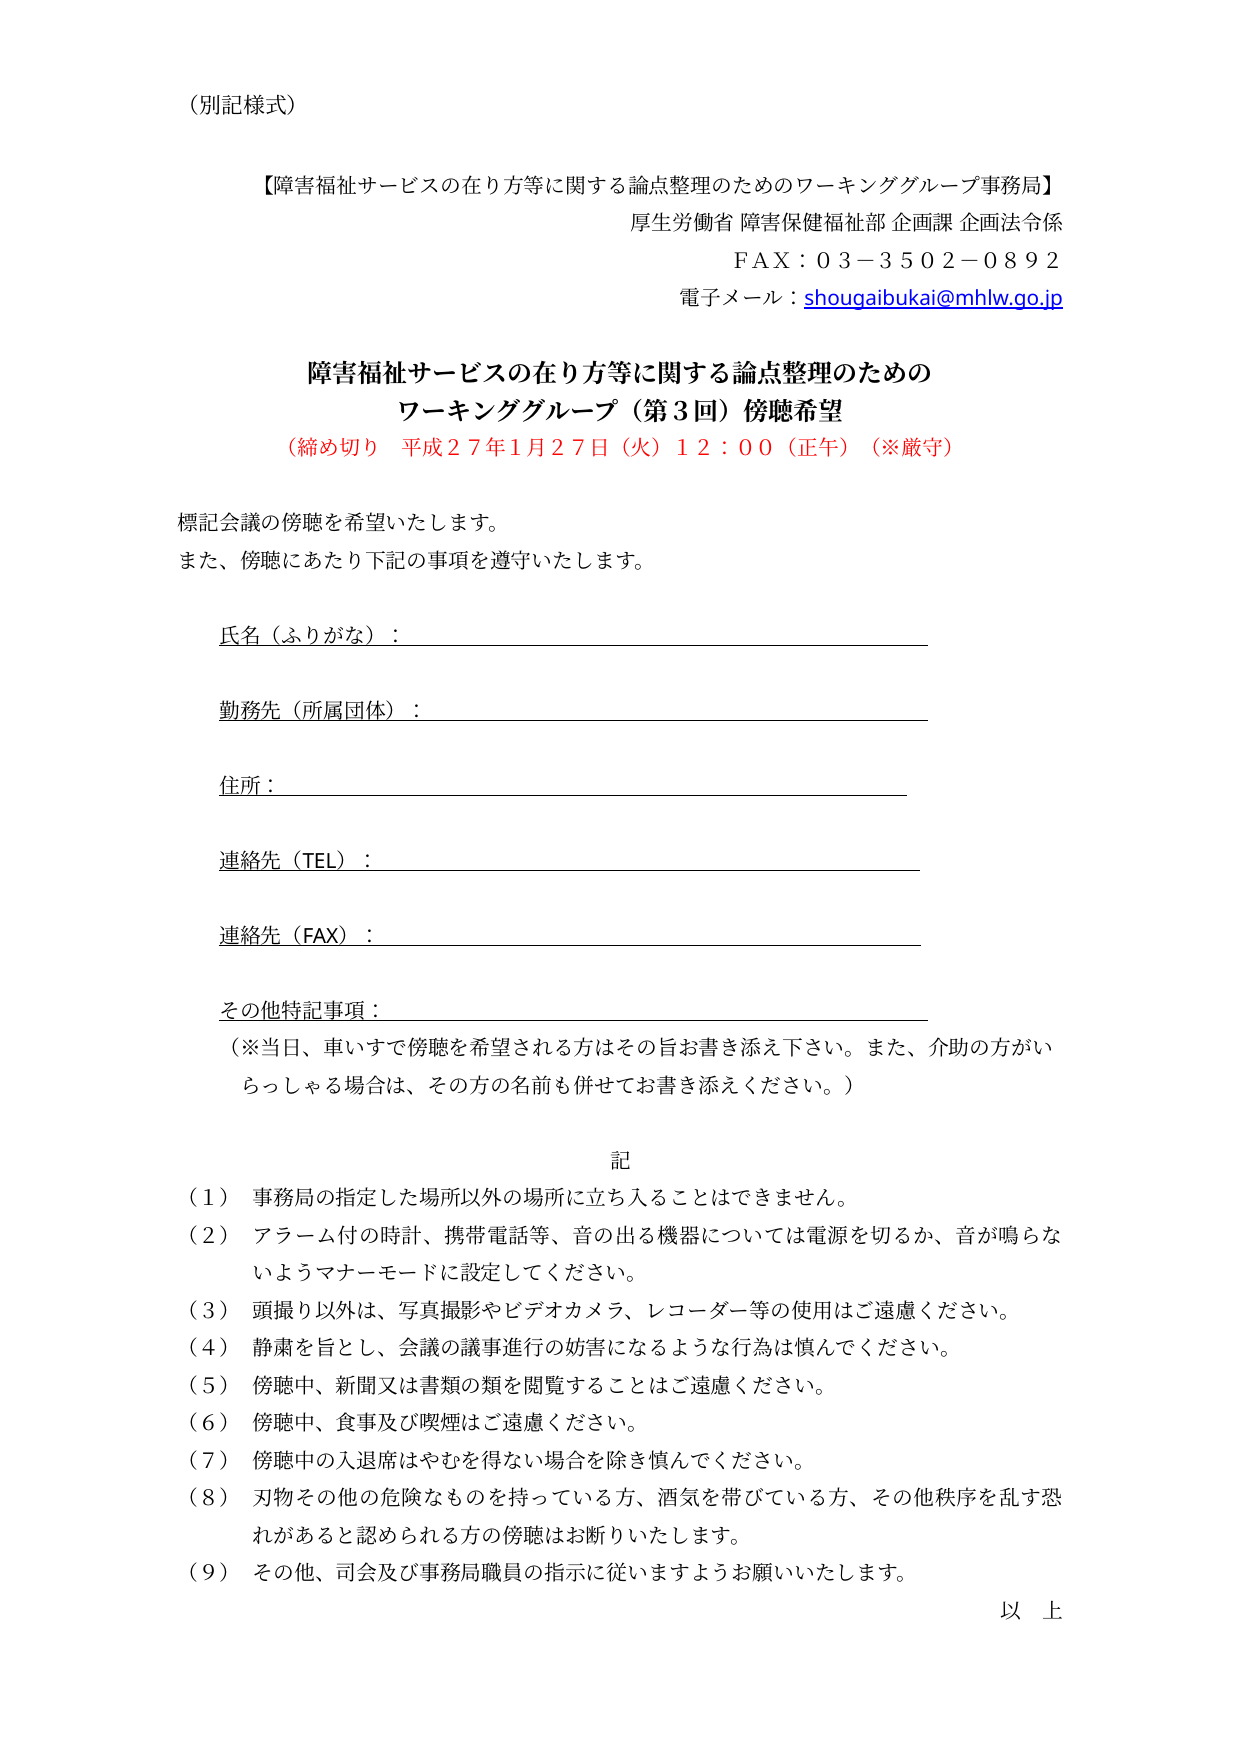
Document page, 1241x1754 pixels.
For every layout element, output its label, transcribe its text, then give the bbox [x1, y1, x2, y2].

list その他、司会及び事務局職員の指示に従いますようお願いいたします。 [177, 1553, 1063, 1590]
list 傍聴中、食事及び喫煙はご遠慮ください。 [177, 1403, 1063, 1440]
text （※当日、車いすで傍聴を希望される方はその旨お書き添え下さい。また、介助の方がいらっしゃる場合は、その方の名前も併せてお書き添えください。） [177, 1028, 1063, 1103]
text 【障害福祉サービスの在り方等に関する論点整理のためのワーキンググループ事務局】 [177, 165, 1063, 203]
text 氏名（ふりがな）： [177, 615, 1063, 653]
text 以 上 [177, 1590, 1063, 1628]
list 傍聴中、新聞又は書類の類を閲覧することはご遠慮ください。 [177, 1365, 1063, 1403]
text その他特記事項： [177, 990, 1063, 1028]
text ワーキンググループ（第３回）傍聴希望 [177, 390, 1063, 428]
text 住所： [177, 765, 1063, 803]
list 頭撮り以外は、写真撮影やビデオカメラ、レコーダー等の使用はご遠慮ください。 [177, 1290, 1063, 1328]
text 連絡先（TEL）： [177, 840, 1063, 878]
list 事務局の指定した場所以外の場所に立ち入ることはできません。 [177, 1178, 1063, 1215]
text 連絡先（FAX）： [177, 915, 1063, 953]
list アラーム付の時計、携帯電話等、音の出る機器については電源を切るか、音が鳴らないようマナーモードに設定してください。 [177, 1215, 1063, 1290]
text また、傍聴にあたり下記の事項を遵守いたします。 [177, 540, 1063, 578]
text 電子メール：shougaibukai@mhlw.go.jp [177, 278, 1063, 315]
list 傍聴中の入退席はやむを得ない場合を除き慎んでください。 [177, 1440, 1063, 1478]
text 標記会議の傍聴を希望いたします。 [177, 503, 1063, 540]
text 勤務先（所属団体）： [177, 690, 1063, 728]
text ＦＡＸ：０３－３５０２－０８９２ [177, 240, 1063, 278]
text （締め切り 平成２７年１月２７日（火）１２：００（正午）（※厳守） [177, 428, 1063, 465]
subtitle 記 [177, 1140, 1063, 1178]
text 厚生労働省 障害保健福祉部 企画課 企画法令係 [177, 203, 1063, 240]
text 障害福祉サービスの在り方等に関する論点整理のための [177, 353, 1063, 390]
list 静粛を旨とし、会議の議事進行の妨害になるような行為は慎んでください。 [177, 1328, 1063, 1365]
list 刃物その他の危険なものを持っている方、酒気を帯びている方、その他秩序を乱す恐れがあると認められる方の傍聴はお断りいたします。 [177, 1478, 1063, 1553]
